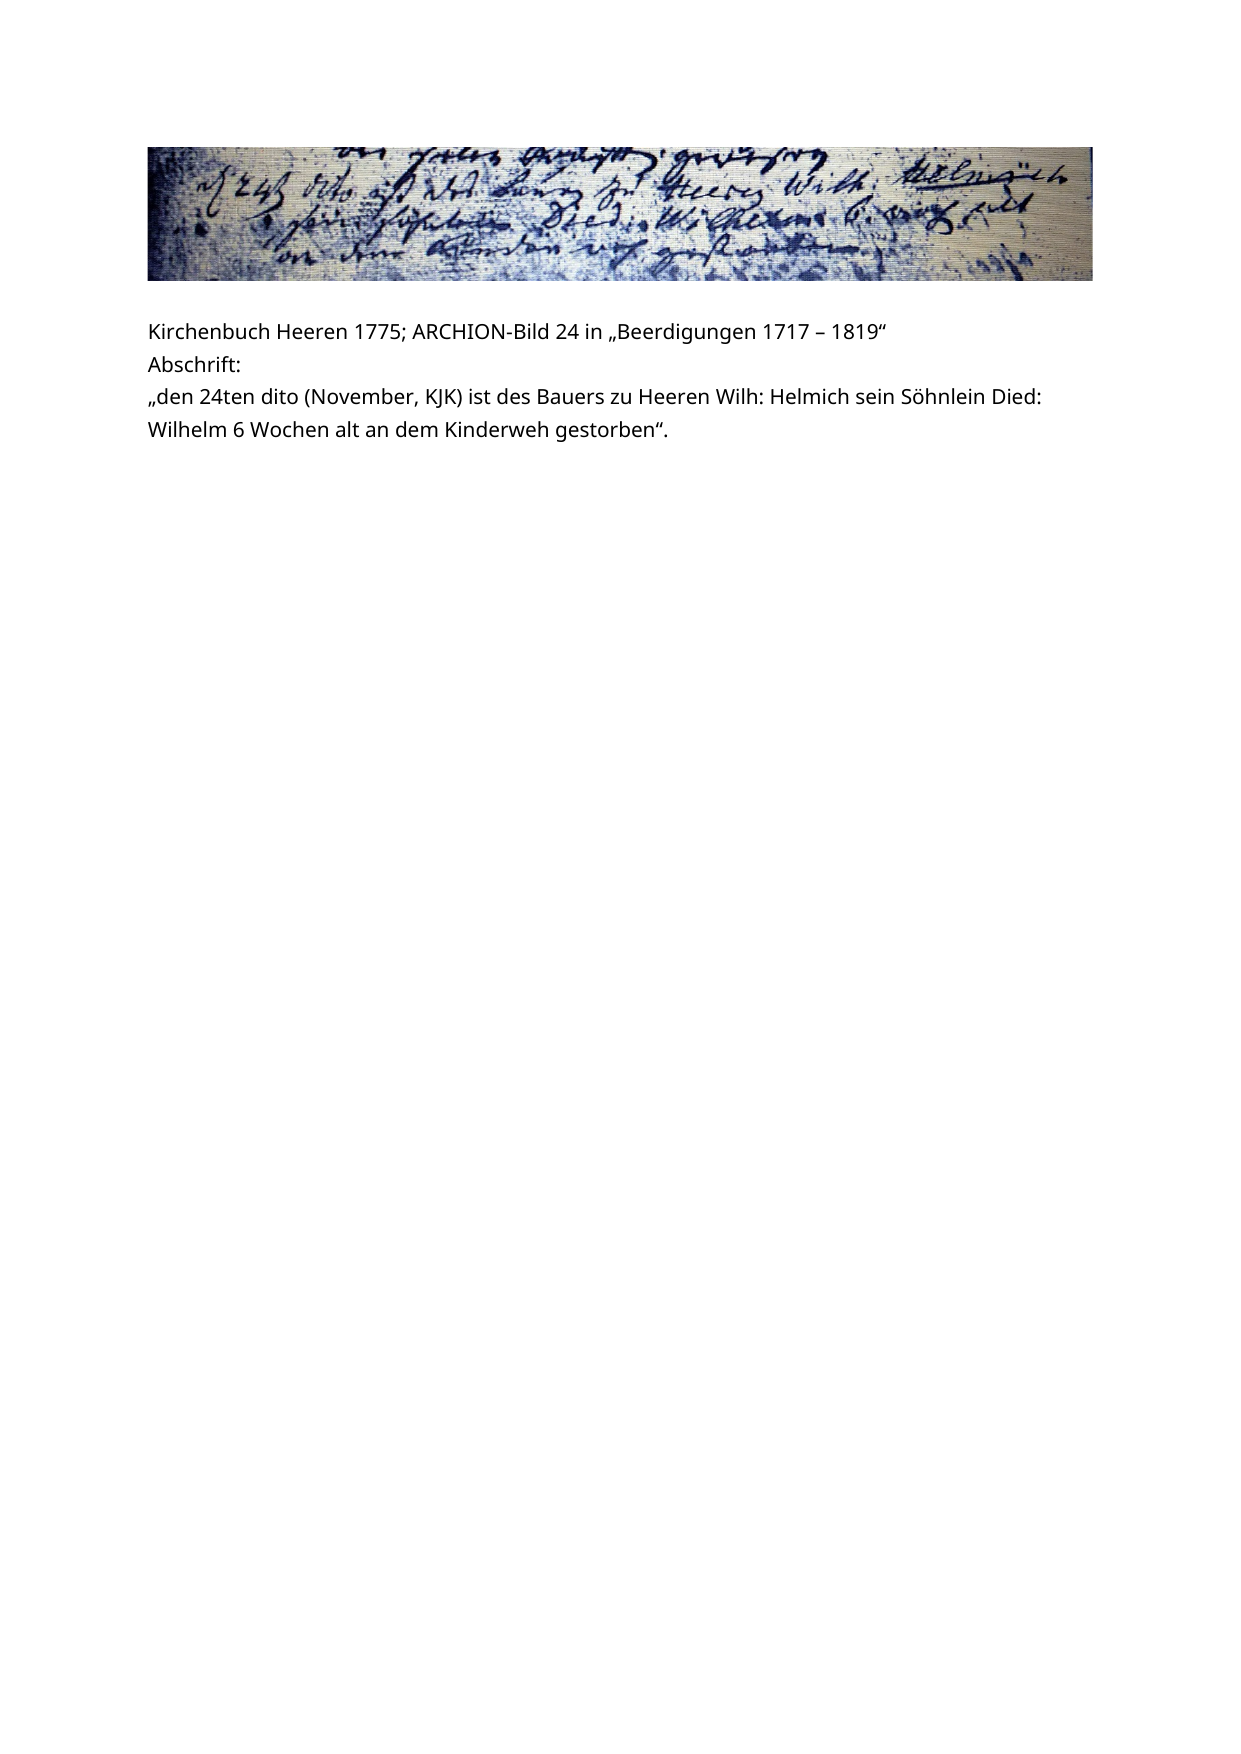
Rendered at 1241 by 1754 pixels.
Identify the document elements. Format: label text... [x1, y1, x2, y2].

text „den 24ten dito (November, KJK) ist des Bauers zu Heeren Wilh: Helmich sein Söhnlein Died: Wilhelm 6 Wochen alt an dem Kinderweh gestorben“. [148, 382, 1093, 443]
text Abschrift: [148, 350, 1093, 378]
picture [147, 147, 1093, 281]
text Kirchenbuch Heeren 1775; ARCHION-Bild 24 in „Beerdigungen 1717 – 1819“ [148, 317, 1093, 346]
